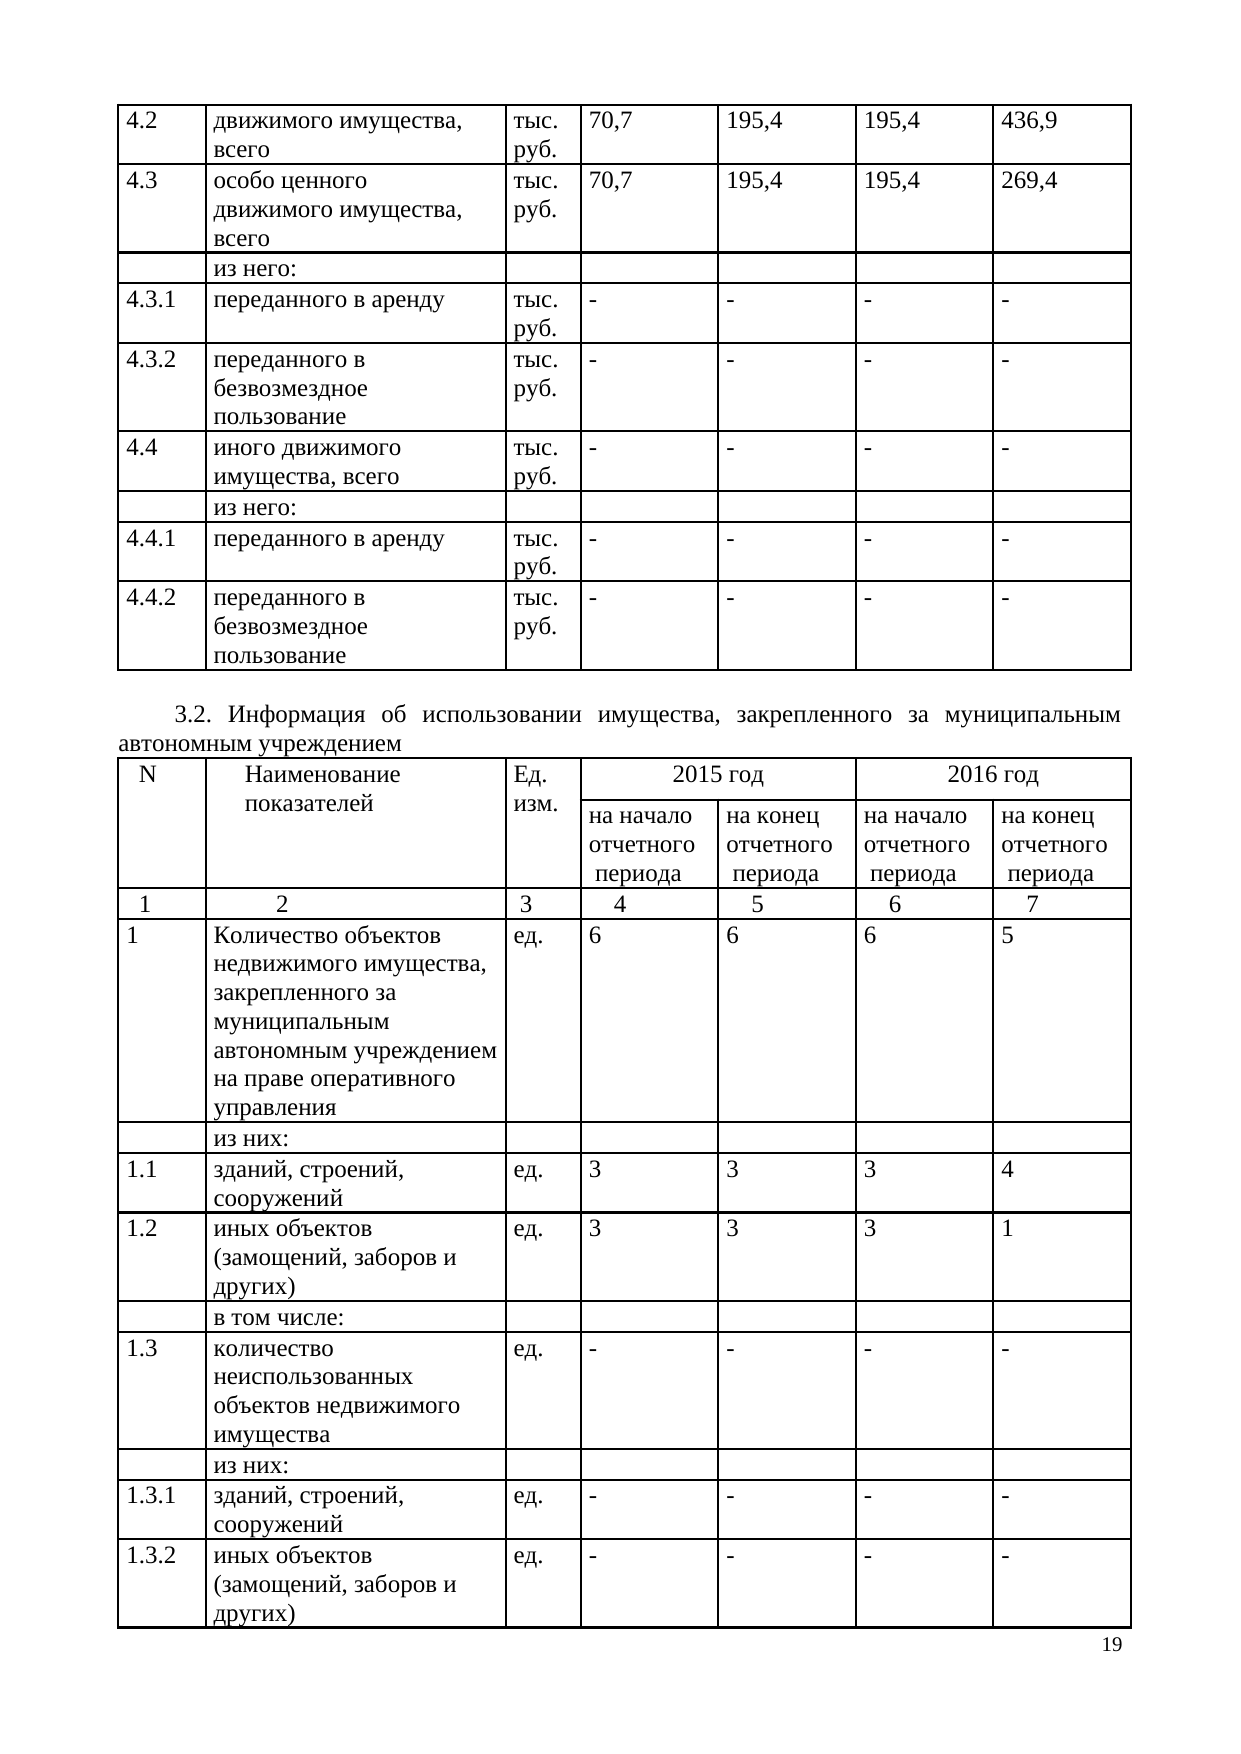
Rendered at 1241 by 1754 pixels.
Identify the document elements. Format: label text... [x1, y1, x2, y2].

table_cell [507, 492, 580, 521]
table_cell 3 [582, 1214, 717, 1300]
table_cell на конец отчетного периода [719, 801, 855, 887]
table_cell особо ценного движимого имущества, всего [207, 165, 505, 251]
table_cell - [994, 1333, 1130, 1448]
table_cell [857, 1302, 992, 1331]
table_cell 6 [719, 920, 855, 1121]
table_cell 4.3.1 [119, 284, 205, 342]
table_cell 6 [857, 920, 992, 1121]
table_cell - [582, 432, 717, 490]
table_cell [719, 1302, 855, 1331]
table_cell [857, 492, 992, 521]
table_cell 1 [994, 1214, 1130, 1300]
table_cell [719, 1450, 855, 1478]
table_cell 4.2 [119, 106, 205, 163]
table_cell переданного в безвозмездное пользование [207, 344, 505, 430]
table_cell 70,7 [582, 106, 717, 163]
table_cell - [582, 344, 717, 430]
table_cell 5 [994, 920, 1130, 1121]
table_cell - [582, 1333, 717, 1448]
table_cell [994, 1302, 1130, 1331]
table_cell ед. [507, 1481, 580, 1538]
table_cell - [994, 523, 1130, 580]
table_cell на начало отчетного периода [582, 801, 717, 887]
table_cell 3 [857, 1214, 992, 1300]
table_cell [119, 1302, 205, 1331]
table_cell переданного в безвозмездное пользование [207, 582, 505, 668]
table_cell 195,4 [857, 165, 992, 251]
table_cell ед. [507, 920, 580, 1121]
table_cell [119, 254, 205, 282]
table_cell 7 [994, 889, 1130, 918]
table_cell [507, 254, 580, 282]
table_cell ед. [507, 1540, 580, 1626]
table_cell - [857, 432, 992, 490]
table_cell иных объектов (замощений, заборов и других) [207, 1214, 505, 1300]
table_cell - [719, 1333, 855, 1448]
table_cell ед. [507, 1154, 580, 1211]
text 3.2. Информация об использовании имущества, закрепленного за муниципальным автономным учреждением [118, 699, 1122, 757]
table_header 2016 год [857, 759, 1130, 798]
table_cell - [582, 523, 717, 580]
table_cell 4.3 [119, 165, 205, 251]
table_cell тыс. руб. [507, 582, 580, 668]
table_cell 1.2 [119, 1214, 205, 1300]
table_cell - [857, 582, 992, 668]
table_cell [119, 1450, 205, 1478]
table_header 2015 год [582, 759, 855, 798]
table_cell 3 [719, 1214, 855, 1300]
table_cell [582, 254, 717, 282]
table_cell - [582, 582, 717, 668]
table_cell 4.4 [119, 432, 205, 490]
table_cell - [857, 1540, 992, 1626]
table_header Ед. изм. [507, 759, 580, 887]
table_cell - [994, 432, 1130, 490]
table_cell 436,9 [994, 106, 1130, 163]
table_cell [994, 492, 1130, 521]
table_cell из них: [207, 1450, 505, 1478]
table_cell 1.1 [119, 1154, 205, 1211]
table_cell - [994, 344, 1130, 430]
table_cell - [994, 1540, 1130, 1626]
table_cell 4 [582, 889, 717, 918]
table_cell - [582, 284, 717, 342]
table_cell - [719, 432, 855, 490]
table_cell 195,4 [857, 106, 992, 163]
table_cell 1 [119, 889, 205, 918]
table_cell [857, 1123, 992, 1152]
table_cell 1 [119, 920, 205, 1121]
table_cell 3 [507, 889, 580, 918]
table_cell [994, 254, 1130, 282]
table_cell [719, 492, 855, 521]
table_cell иных объектов (замощений, заборов и других) [207, 1540, 505, 1626]
table_cell ед. [507, 1333, 580, 1448]
table_cell 70,7 [582, 165, 717, 251]
table_cell 195,4 [719, 106, 855, 163]
table_cell 2 [207, 889, 505, 918]
table_cell 4.3.2 [119, 344, 205, 430]
table_header N [119, 759, 205, 887]
table_cell [119, 492, 205, 521]
table_cell 4 [994, 1154, 1130, 1211]
table_cell 4.4.2 [119, 582, 205, 668]
table_cell зданий, строений, сооружений [207, 1154, 505, 1211]
table_cell движимого имущества, всего [207, 106, 505, 163]
table_cell [582, 1450, 717, 1478]
table_cell [507, 1123, 580, 1152]
table_cell - [719, 344, 855, 430]
table_cell - [582, 1540, 717, 1626]
table_cell 6 [857, 889, 992, 918]
table_cell переданного в аренду [207, 523, 505, 580]
table_cell 1.3 [119, 1333, 205, 1448]
table_cell тыс. руб. [507, 284, 580, 342]
table_cell тыс. руб. [507, 165, 580, 251]
table_cell - [857, 523, 992, 580]
table_cell - [582, 1481, 717, 1538]
table_cell 3 [582, 1154, 717, 1211]
table_cell 3 [719, 1154, 855, 1211]
table_cell [119, 1123, 205, 1152]
table_cell 195,4 [719, 165, 855, 251]
table_cell из него: [207, 492, 505, 521]
table_cell - [857, 284, 992, 342]
table_cell тыс. руб. [507, 523, 580, 580]
table_cell иного движимого имущества, всего [207, 432, 505, 490]
table_cell 1.3.1 [119, 1481, 205, 1538]
table_cell [994, 1450, 1130, 1478]
table_cell 1.3.2 [119, 1540, 205, 1626]
table_cell Количество объектов недвижимого имущества, закрепленного за муниципальным автономным учреждением на праве оперативного управления [207, 920, 505, 1121]
table_cell - [719, 1481, 855, 1538]
table_cell - [719, 284, 855, 342]
table_cell - [857, 344, 992, 430]
table_cell из него: [207, 254, 505, 282]
table_cell [582, 1302, 717, 1331]
table_cell на конец отчетного периода [994, 801, 1130, 887]
table_cell количество неиспользованных объектов недвижимого имущества [207, 1333, 505, 1448]
table_cell тыс. руб. [507, 106, 580, 163]
table_cell [507, 1450, 580, 1478]
table_header Наименование показателей [207, 759, 505, 887]
table_cell [719, 1123, 855, 1152]
table_cell - [994, 1481, 1130, 1538]
table_cell переданного в аренду [207, 284, 505, 342]
table_cell - [994, 582, 1130, 668]
table_cell зданий, строений, сооружений [207, 1481, 505, 1538]
table_cell - [719, 582, 855, 668]
table_cell [507, 1302, 580, 1331]
table_cell тыс. руб. [507, 344, 580, 430]
table_cell [994, 1123, 1130, 1152]
table_cell тыс. руб. [507, 432, 580, 490]
table_cell 6 [582, 920, 717, 1121]
table_cell в том числе: [207, 1302, 505, 1331]
table_cell 3 [857, 1154, 992, 1211]
table_cell 269,4 [994, 165, 1130, 251]
table_cell на начало отчетного периода [857, 801, 992, 887]
table_cell [582, 492, 717, 521]
table_cell [582, 1123, 717, 1152]
table_cell - [719, 1540, 855, 1626]
table_cell ед. [507, 1214, 580, 1300]
table_cell [857, 1450, 992, 1478]
table_cell [857, 254, 992, 282]
table_cell - [857, 1333, 992, 1448]
table_cell [719, 254, 855, 282]
table_cell - [719, 523, 855, 580]
table_cell 5 [719, 889, 855, 918]
table_cell - [994, 284, 1130, 342]
table_cell из них: [207, 1123, 505, 1152]
table_cell - [857, 1481, 992, 1538]
table_cell 4.4.1 [119, 523, 205, 580]
